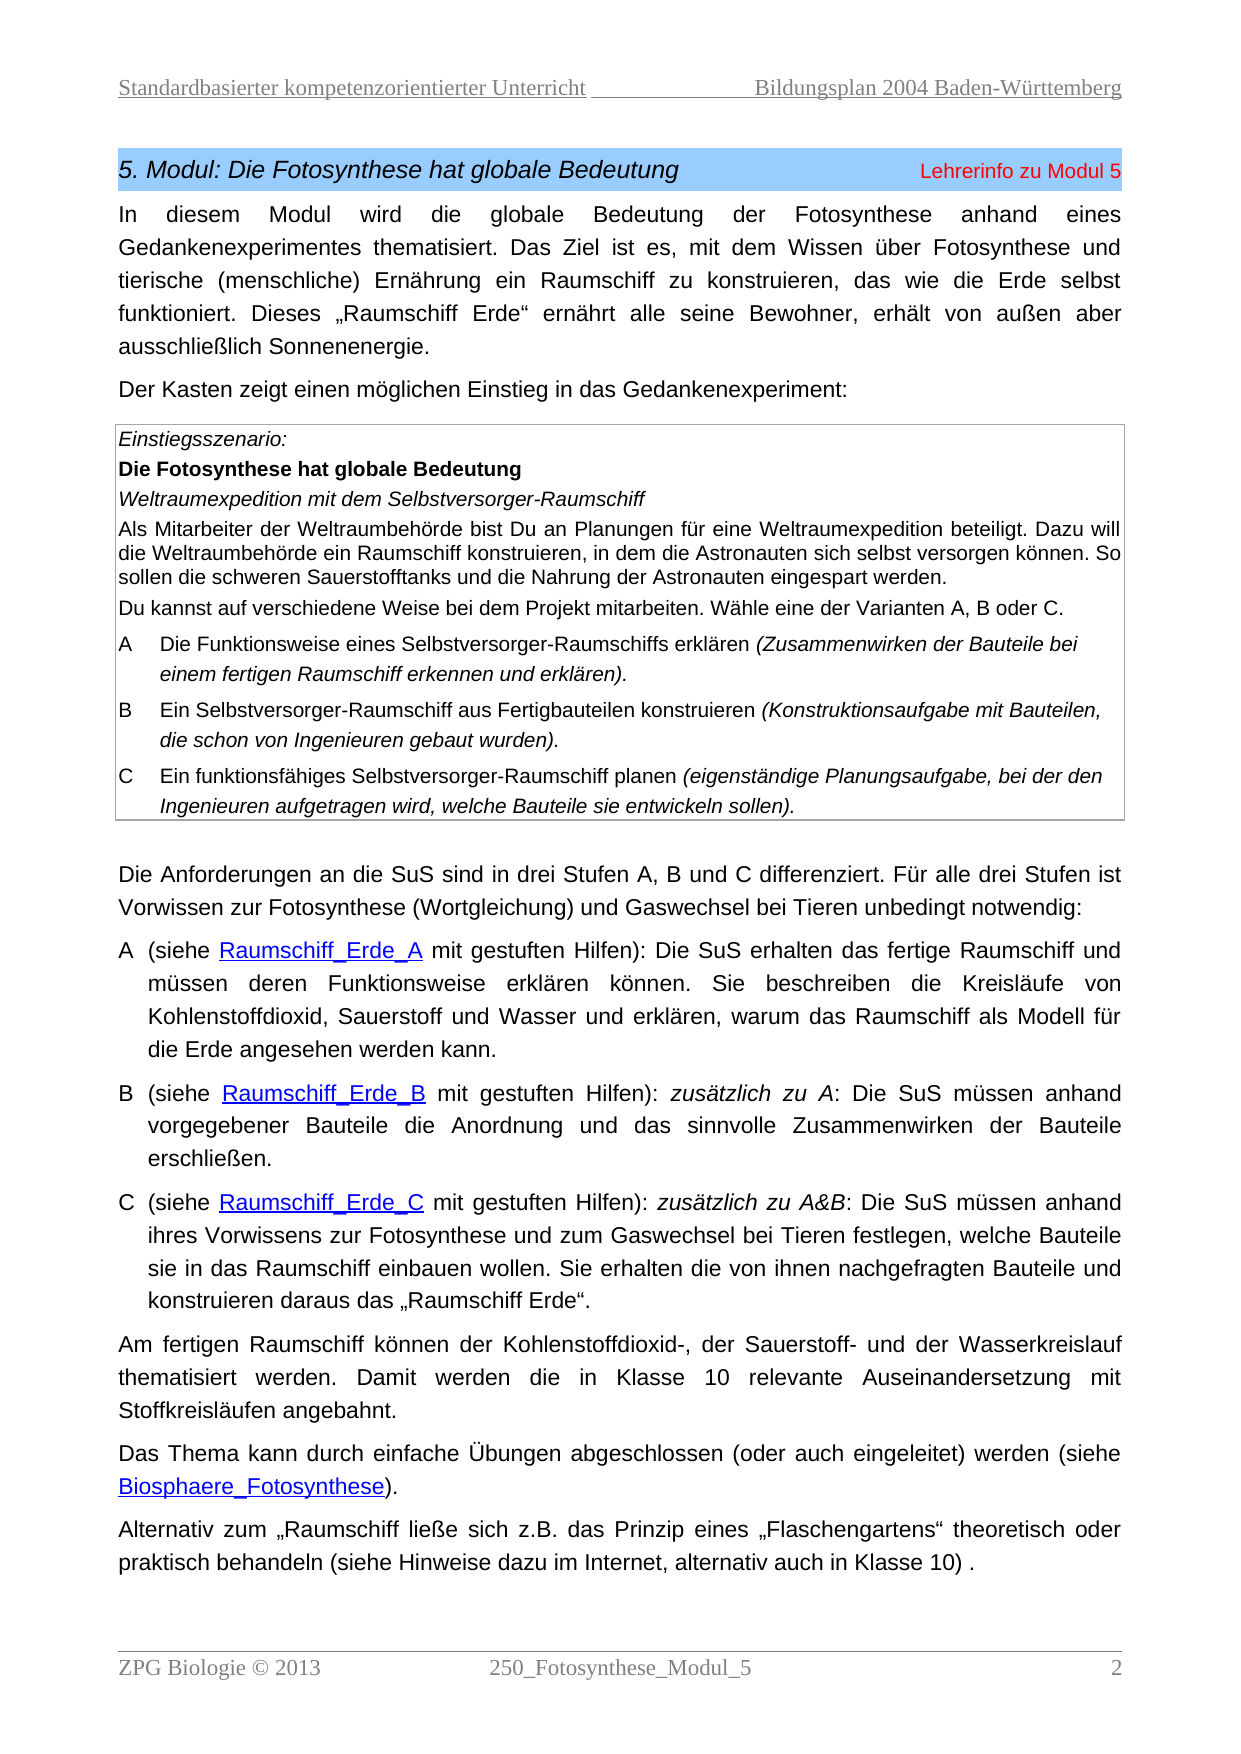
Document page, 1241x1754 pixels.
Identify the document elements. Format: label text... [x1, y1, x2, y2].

list B Ein Selbstversorger-Raumschiff aus Fertigbauteilen konstruieren (Konstruktionsaufgabe mit Bauteilen, die schon von Ingenieuren gebaut wurden). [116, 694, 1124, 751]
list C Ein funktionsfähiges Selbstversorger-Raumschiff planen (eigenständige Planungsaufgabe, bei der den Ingenieuren aufgetragen wird, welche Bauteile sie entwickeln sollen). [116, 761, 1124, 819]
list Weltraumexpedition mit dem Selbstversorger-Raumschiff [116, 484, 1124, 511]
list Die Anforderungen an die SuS sind in drei Stufen A, B und C differenziert. Für alle drei Stufen ist Vorwissen zur Fotosynthese (Wortgleichung) und Gaswechsel bei Tieren unbedingt notwendig: [118, 861, 1122, 920]
list Alternativ zum „Raumschiff ließe sich z.B. das Prinzip eines „Flaschengartens“ theoretisch oder praktisch behandeln (siehe Hinweise dazu im Internet, alternativ auch in Klasse 10) . [118, 1516, 1122, 1575]
list Der Kasten zeigt einen möglichen Einstieg in das Gedankenexperiment: [118, 376, 1122, 403]
list 5. Modul: Die Fotosynthese hat globale Bedeutung Lehrerinfo zu Modul 5 [118, 155, 1122, 184]
list In diesem Modul wird die globale Bedeutung der Fotosynthese anhand eines Gedankenexperimentes thematisiert. Das Ziel ist es, mit dem Wissen über Fotosynthese und tierische (menschliche) Ernährung ein Raumschiff zu konstruieren, das wie die Erde selbst funktioniert. Dieses „Raumschiff Erde“ ernährt alle seine Bewohner, erhält von außen aber ausschließlich Sonnenenergie. [118, 201, 1122, 359]
list A Die Funktionsweise eines Selbstversorger-Raumschiffs erklären (Zusammenwirken der Bauteile bei einem fertigen Raumschiff erkennen und erklären). [116, 628, 1124, 685]
list Die Fotosynthese hat globale Bedeutung [116, 454, 1124, 481]
list Am fertigen Raumschiff können der Kohlenstoffdioxid-, der Sauerstoff- und der Wasserkreislauf thematisiert werden. Damit werden die in Klasse 10 relevante Auseinandersetzung mit Stoffkreisläufen angebahnt. [118, 1331, 1122, 1423]
list Einstiegsszenario: [116, 425, 1124, 451]
list A (siehe Raumschiff_Erde_A mit gestuften Hilfen): Die SuS erhalten das fertige Raumschiff und müssen deren Funktionsweise erklären können. Sie beschreiben die Kreisläufe von Kohlenstoffdioxid, Sauerstoff und Wasser und erklären, warum das Raumschiff als Modell für die Erde angesehen werden kann. [118, 937, 1122, 1062]
list Als Mitarbeiter der Weltraumbehörde bist Du an Planungen für eine Weltraumexpedition beteiligt. Dazu will die Weltraumbehörde ein Raumschiff konstruieren, in dem die Astronauten sich selbst versorgen können. So sollen die schweren Sauerstofftanks und die Nahrung der Astronauten eingespart werden. [116, 514, 1124, 589]
list Du kannst auf verschiedene Weise bei dem Projekt mitarbeiten. Wähle eine der Varianten A, B oder C. [116, 592, 1124, 619]
list Das Thema kann durch einfache Übungen abgeschlossen (oder auch eingeleitet) werden (siehe Biosphaere_Fotosynthese). [118, 1440, 1122, 1499]
list C (siehe Raumschiff_Erde_C mit gestuften Hilfen): zusätzlich zu A&B: Die SuS müssen anhand ihres Vorwissens zur Fotosynthese und zum Gaswechsel bei Tieren festlegen, welche Bauteile sie in das Raumschiff einbauen wollen. Sie erhalten die von ihnen nachgefragten Bauteile und konstruieren daraus das „Raumschiff Erde“. [118, 1189, 1122, 1314]
list B (siehe Raumschiff_Erde_B mit gestuften Hilfen): zusätzlich zu A: Die SuS müssen anhand vorgegebener Bauteile die Anordnung und das sinnvolle Zusammenwirken der Bauteile erschließen. [118, 1079, 1122, 1172]
